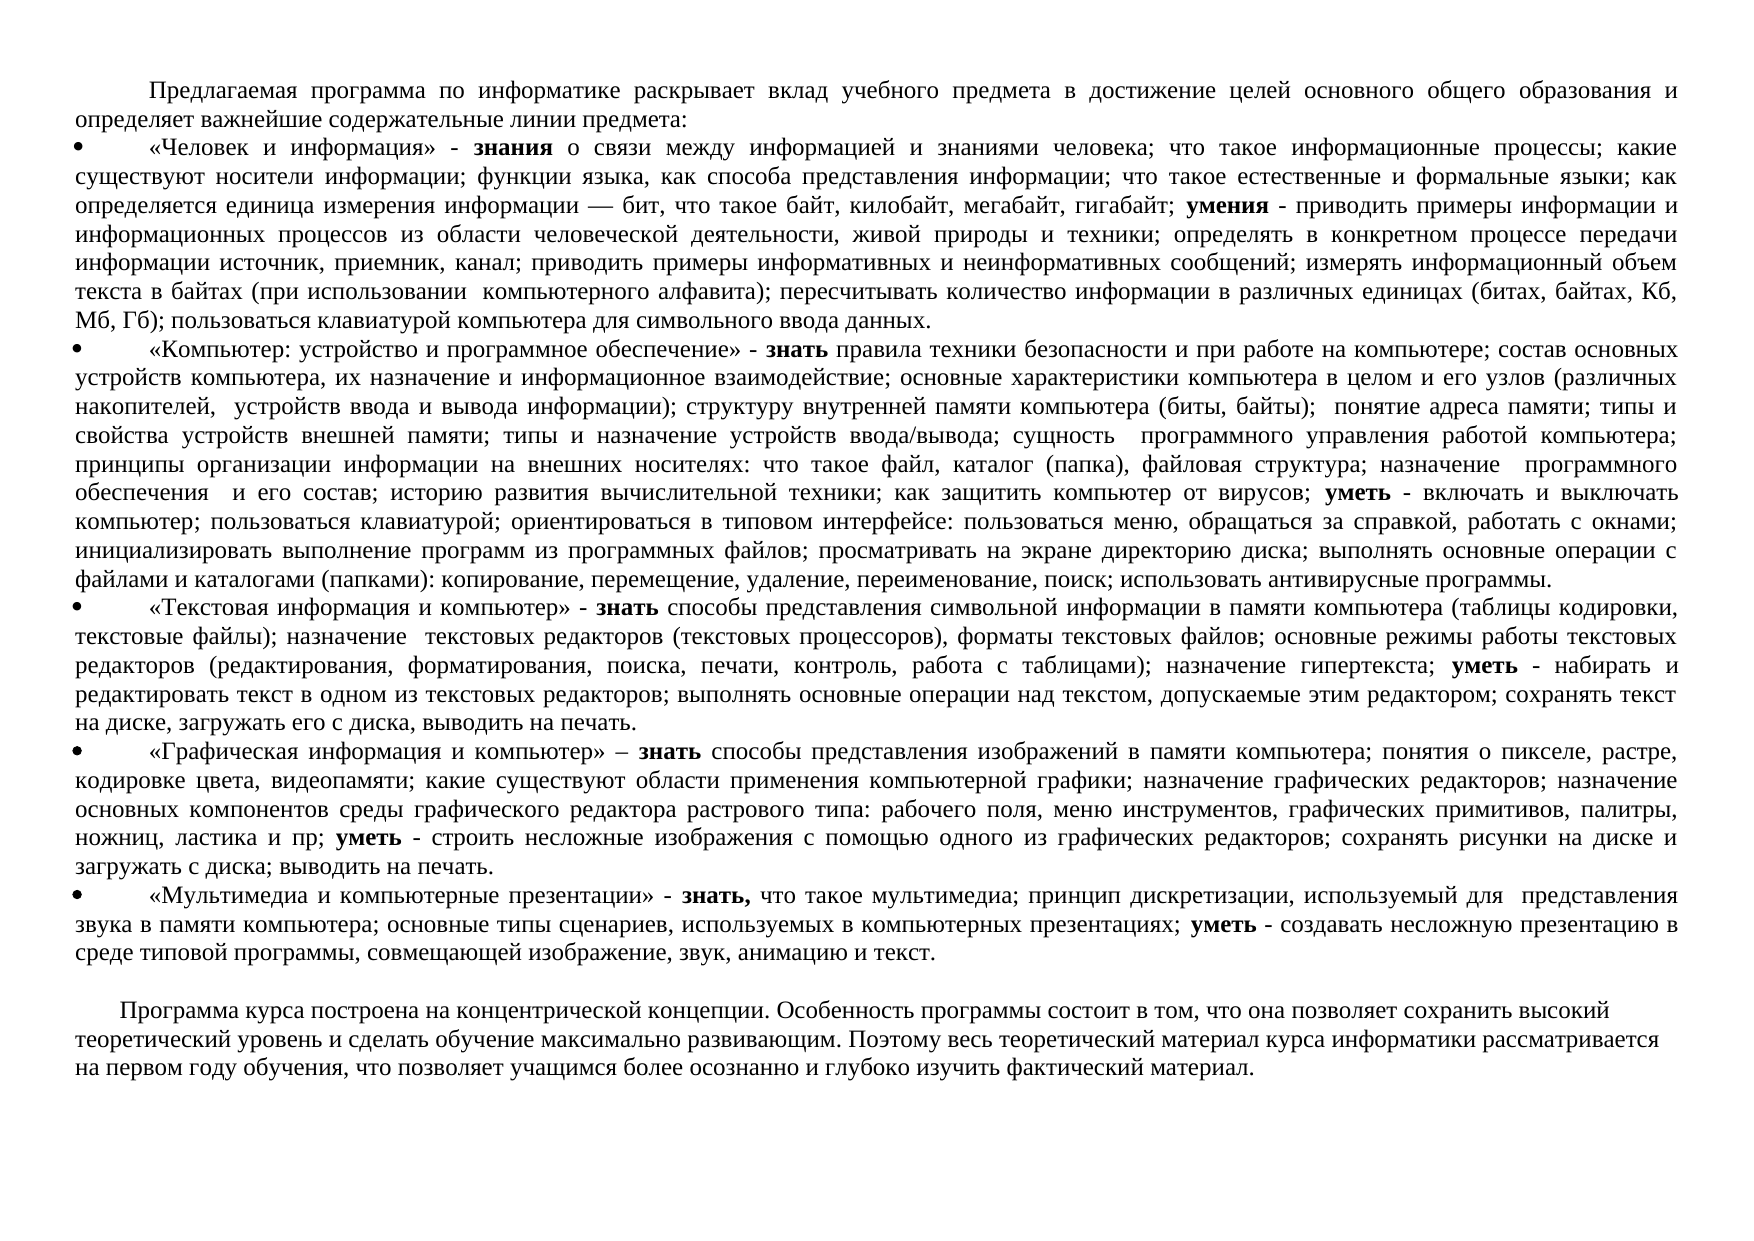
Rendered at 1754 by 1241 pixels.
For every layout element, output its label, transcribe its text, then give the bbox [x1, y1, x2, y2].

list «Мультимедиа и компьютерные презентации» - знать, что такое мультимедиа; принцип дискретизации, используемый для представления звука в памяти компьютера; основные типы сценариев, используемых в компьютерных презентациях; уметь - создавать несложную презентацию в среде типовой программы, совмещающей изображение, звук, анимацию и текст. [73, 880, 1679, 966]
text Программа курса построена на концентрической концепции. Особенность программы состоит в том, что она позволяет сохранить высокий теоретический уровень и сделать обучение максимально развивающим. Поэтому весь теоретический материал курса информатики рассматривается на первом году обучения, что позволяет учащимся более осознанно и глубоко изучить фактический материал. [75, 995, 1679, 1081]
list «Человек и информация» - знания о связи между информацией и знаниями человека; что такое информационные процессы; какие существуют носители информации; функции языка, как способа представления информации; что такое естественные и формальные языки; как определяется единица измерения информации — бит, что такое байт, килобайт, мегабайт, гигабайт; умения - приводить примеры информации и информационных процессов из области человеческой деятельности, живой природы и техники; определять в конкретном процессе передачи информации источник, приемник, канал; приводить примеры информативных и неинформативных сообщений; измерять информационный объем текста в байтах (при использовании компьютерного алфавита); пересчитывать количество информации в различных единицах (битах, байтах, Кб, Мб, Гб); пользоваться клавиатурой компьютера для символьного ввода данных. [74, 132, 1679, 334]
list «Текстовая информация и компьютер» - знать способы представления символьной информации в памяти компьютера (таблицы кодировки, текстовые файлы); назначение текстовых редакторов (текстовых процессоров), форматы текстовых файлов; основные режимы работы текстовых редакторов (редактирования, форматирования, поиска, печати, контроль, работа с таблицами); назначение гипертекста; уметь - набирать и редактировать текст в одном из текстовых редакторов; выполнять основные операции над текстом, допускаемые этим редактором; сохранять текст на диске, загружать его с диска, выводить на печать. [73, 592, 1679, 736]
text Предлагаемая программа по информатике раскрывает вклад учебного предмета в достижение целей основного общего образования и определяет важнейшие содержательные линии предмета: [75, 75, 1679, 132]
list «Графическая информация и компьютер» – знать способы представления изображений в памяти компьютера; понятия о пикселе, растре, кодировке цвета, видеопамяти; какие существуют области применения компьютерной графики; назначение графических редакторов; назначение основных компонентов среды графического редактора растрового типа: рабочего поля, меню инструментов, графических примитивов, палитры, ножниц, ластика и пр; уметь - строить несложные изображения с помощью одного из графических редакторов; сохранять рисунки на диске и загружать с диска; выводить на печать. [73, 736, 1679, 880]
list «Компьютер: устройство и программное обеспечение» - знать правила техники безопасности и при работе на компьютере; состав основных устройств компьютера, их назначение и информационное взаимодействие; основные характеристики компьютера в целом и его узлов (различных накопителей, устройств ввода и вывода информации); структуру внутренней памяти компьютера (биты, байты); понятие адреса памяти; типы и свойства устройств внешней памяти; типы и назначение устройств ввода/вывода; сущность программного управления работой компьютера; принципы организации информации на внешних носителях: что такое файл, каталог (папка), файловая структура; назначение программного обеспечения и его состав; историю развития вычислительной техники; как защитить компьютер от вирусов; уметь - включать и выключать компьютер; пользоваться клавиатурой; ориентироваться в типовом интерфейсе: пользоваться меню, обращаться за справкой, работать с окнами; инициализировать выполнение программ из программных файлов; просматривать на экране директорию диска; выполнять основные операции с файлами и каталогами (папками): копирование, перемещение, удаление, переименование, поиск; использовать антивирусные программы. [73, 334, 1679, 592]
